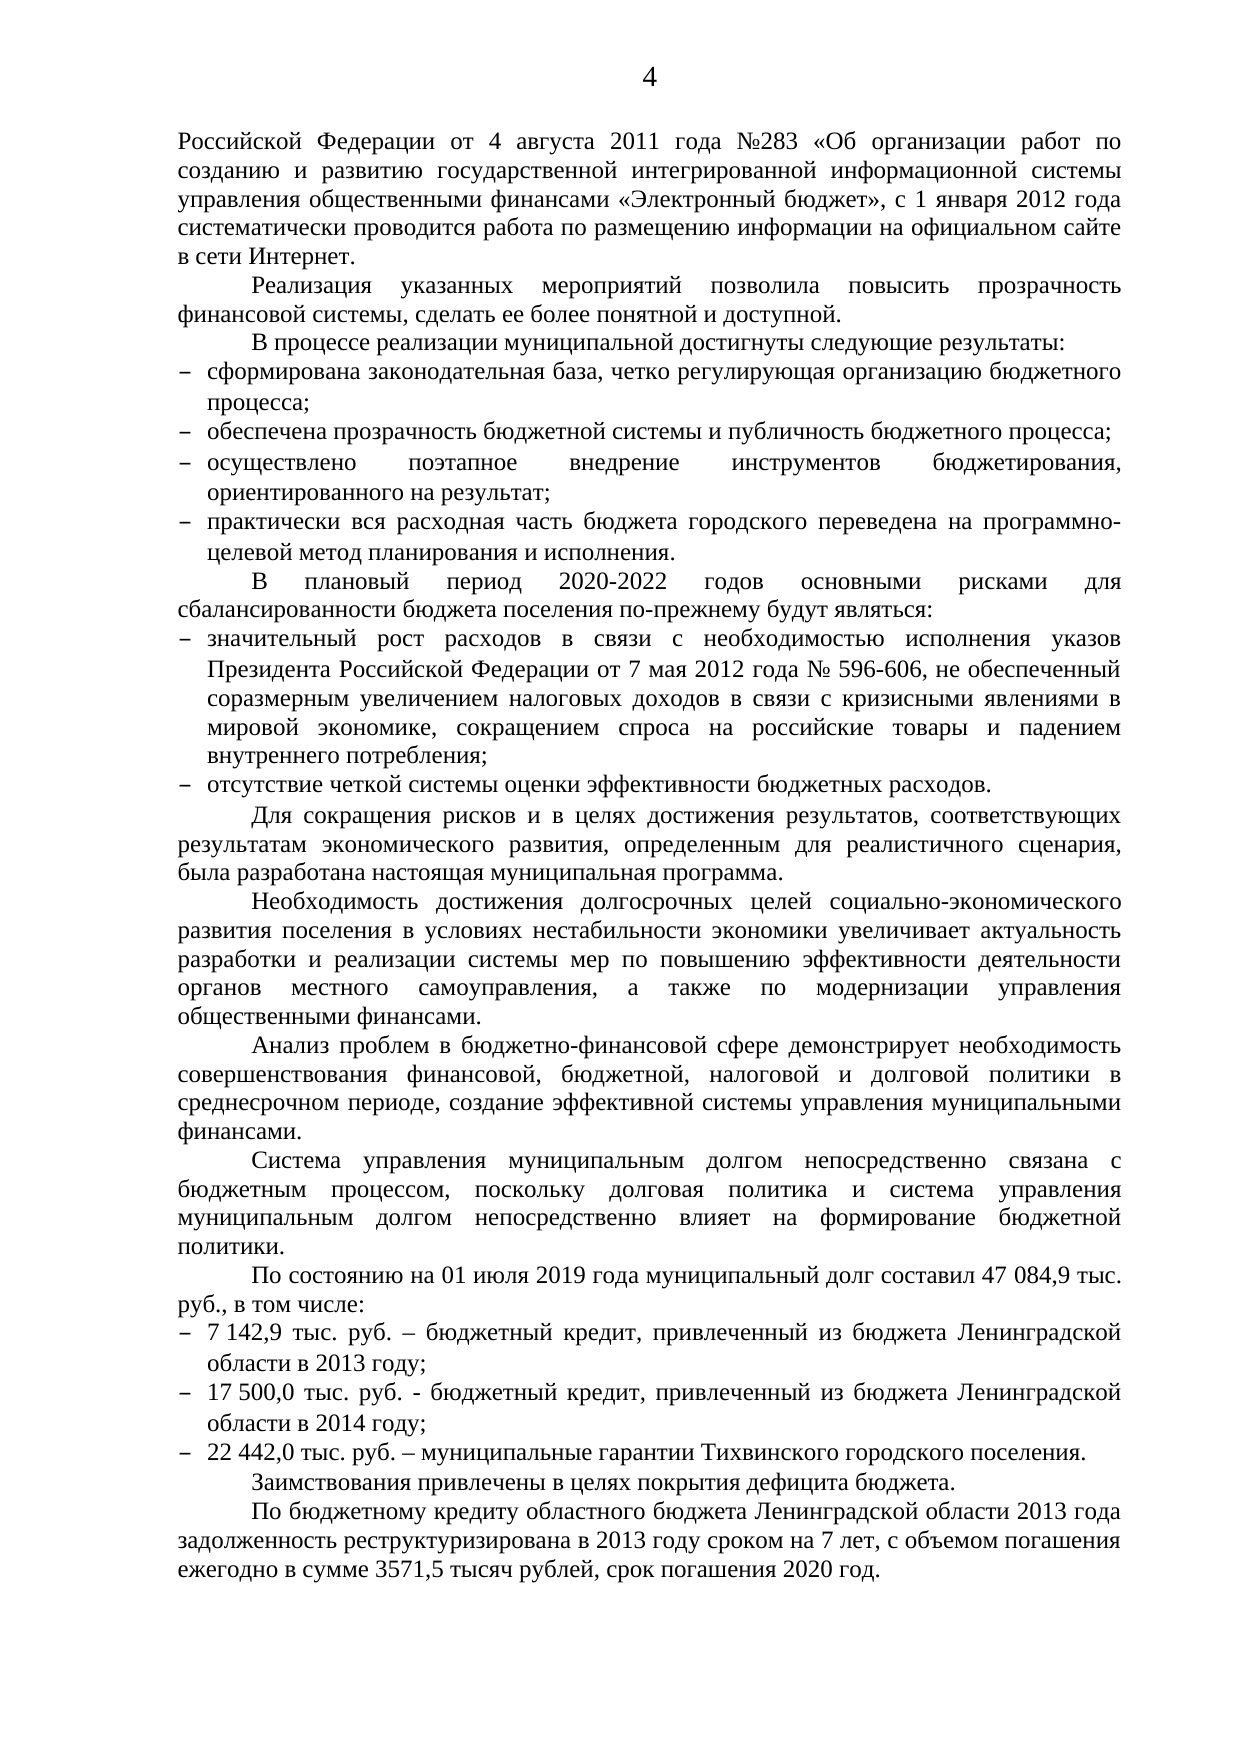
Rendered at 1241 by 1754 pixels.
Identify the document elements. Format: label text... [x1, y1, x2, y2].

list отсутствие четкой системы оценки эффективности бюджетных расходов. [177, 769, 1122, 800]
list значительный рост расходов в связи с необходимостью исполнения указов Президента Российской Федерации от 7 мая 2012 года № 596-606, не обеспеченный соразмерным увеличением налоговых доходов в связи с кризисными явлениями в мировой экономике, сокращением спроса на российские товары и падением внутреннего потребления; [177, 623, 1122, 769]
text В процессе реализации муниципальной достигнуты следующие результаты: [177, 327, 1122, 356]
list 17 500,0 тыс. руб. - бюджетный кредит, привлеченный из бюджета Ленинградской области в 2014 году; [177, 1377, 1122, 1437]
list обеспечена прозрачность бюджетной системы и публичность бюджетного процесса; [177, 416, 1122, 447]
list осуществлено поэтапное внедрение инструментов бюджетирования, ориентированного на результат; [177, 447, 1122, 506]
text По состоянию на 01 июля 2019 года муниципальный долг составил 47 084,9 тыс. руб., в том числе: [177, 1260, 1122, 1317]
text Заимствования привлечены в целях покрытия дефицита бюджета. [177, 1467, 1122, 1496]
text Для сокращения рисков и в целях достижения результатов, соответствующих результатам экономического развития, определенным для реалистичного сценария, была разработана настоящая муниципальная программа. [177, 800, 1122, 886]
text Реализация указанных мероприятий позволила повысить прозрачность финансовой системы, сделать ее более понятной и доступной. [177, 270, 1122, 327]
text По бюджетному кредиту областного бюджета Ленинградской области 2013 года задолженность реструктуризирована в 2013 году сроком на 7 лет, с объемом погашения ежегодно в сумме 3571,5 тысяч рублей, срок погашения 2020 год. [177, 1496, 1122, 1582]
list 22 442,0 тыс. руб. – муниципальные гарантии Тихвинского городского поселения. [177, 1437, 1122, 1467]
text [177, 126, 1122, 270]
text Система управления муниципальным долгом непосредственно связана с бюджетным процессом, поскольку долговая политика и система управления муниципальным долгом непосредственно влияет на формирование бюджетной политики. [177, 1145, 1122, 1260]
list 7 142,9 тыс. руб. – бюджетный кредит, привлеченный из бюджета Ленинградской области в 2013 году; [177, 1317, 1122, 1377]
list сформирована законодательная база, четко регулирующая организацию бюджетного процесса; [177, 356, 1122, 416]
text Необходимость достижения долгосрочных целей социально-экономического развития поселения в условиях нестабильности экономики увеличивает актуальность разработки и реализации системы мер по повышению эффективности деятельности органов местного самоуправления, а также по модернизации управления общественными финансами. [177, 886, 1122, 1030]
text В плановый период 2020-2022 годов основными рисками для сбалансированности бюджета поселения по-прежнему будут являться: [177, 566, 1122, 623]
text Анализ проблем в бюджетно-финансовой сфере демонстрирует необходимость совершенствования финансовой, бюджетной, налоговой и долговой политики в среднесрочном периоде, создание эффективной системы управления муниципальными финансами. [177, 1030, 1122, 1145]
list практически вся расходная часть бюджета городского переведена на программно-целевой метод планирования и исполнения. [177, 506, 1122, 566]
